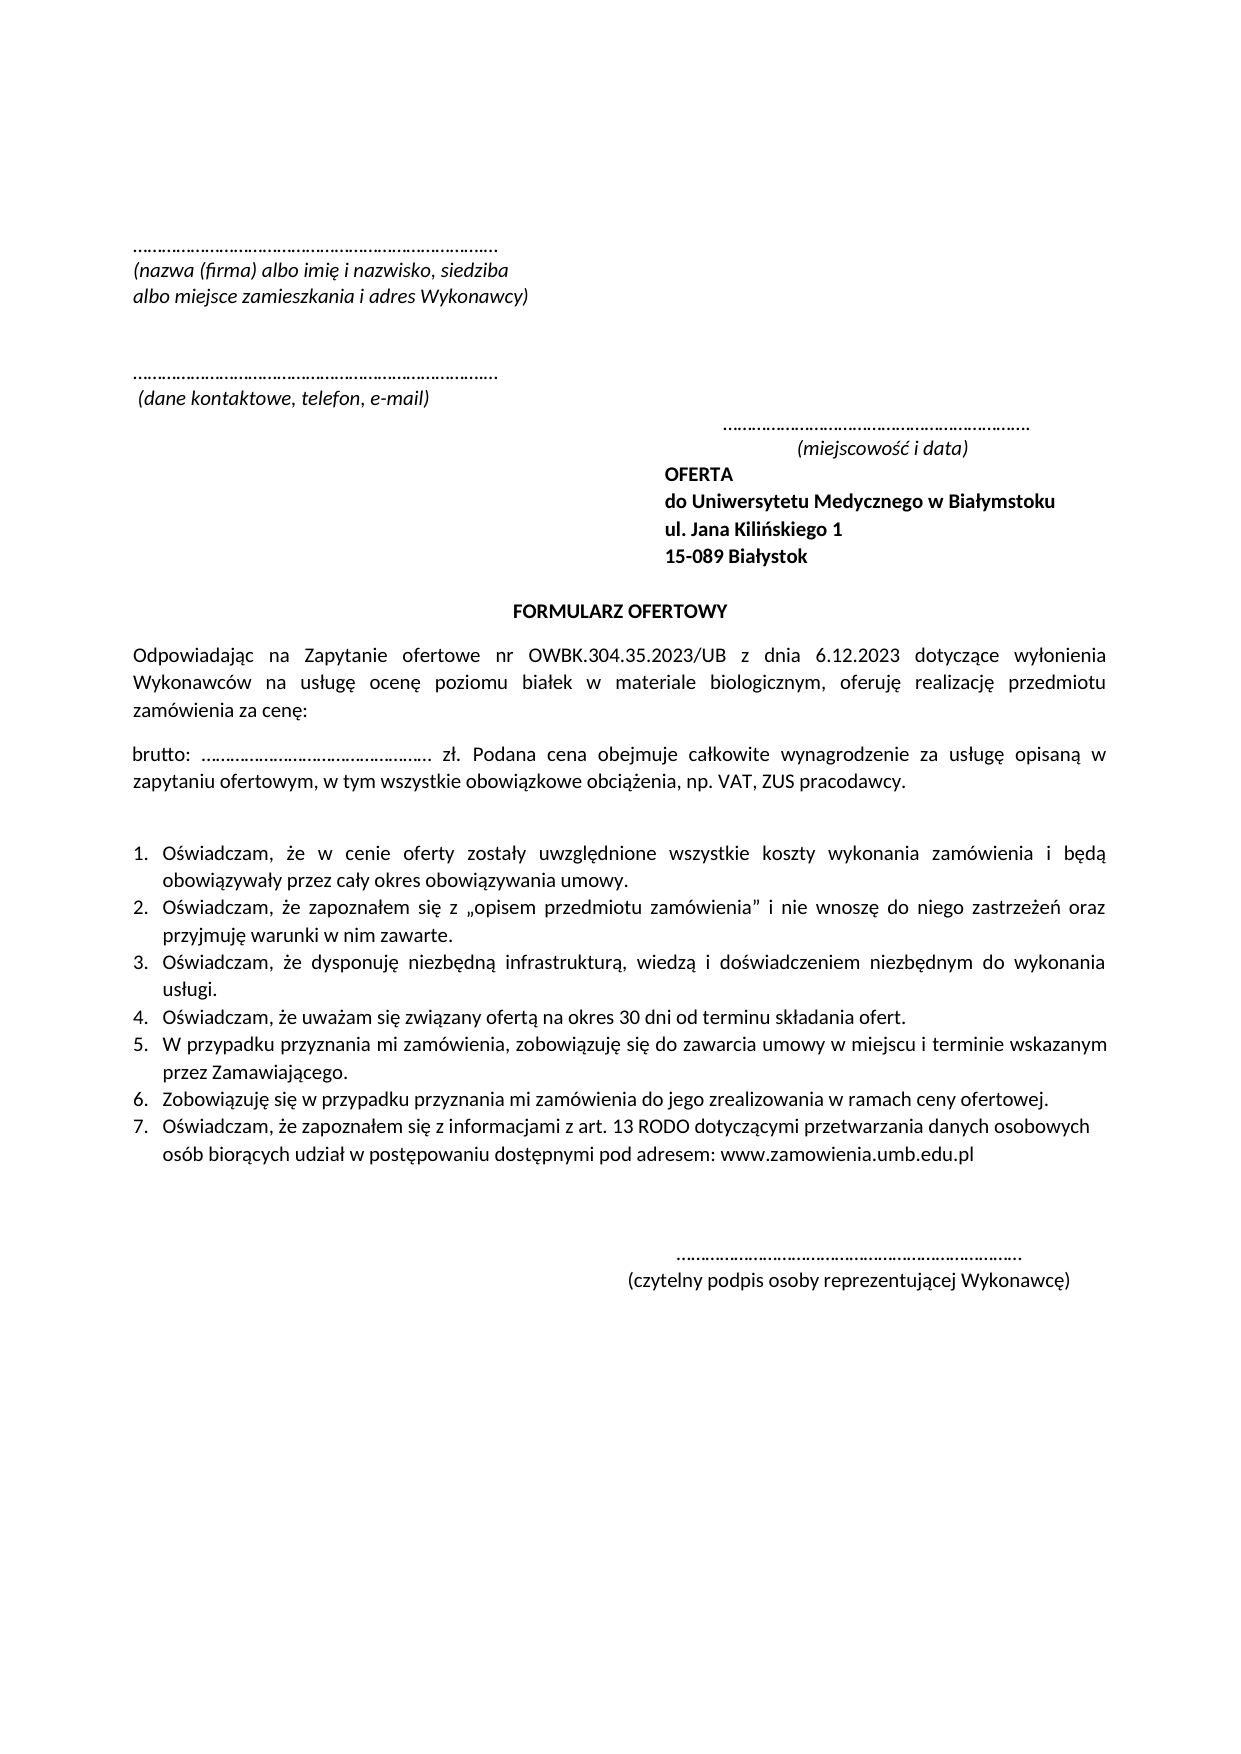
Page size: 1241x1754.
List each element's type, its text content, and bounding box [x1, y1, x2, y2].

text (miejscowość i data) [723, 436, 1108, 461]
text (nazwa (firma) albo imię i nazwisko, siedziba [133, 258, 546, 283]
list Oświadczam, że dysponuję niezbędną infrastrukturą, wiedzą i doświadczeniem niezbędnym do wykonania usługi. [133, 949, 1107, 1002]
text Odpowiadając na Zapytanie ofertowe nr OWBK.304.35.2023/UB z dnia 6.12.2023 dotyczące wyłonienia Wykonawców na usługę ocenę poziomu białek w materiale biologicznym, oferuję realizację przedmiotu zamówienia za cenę: [133, 642, 1107, 722]
list Oświadczam, że zapoznałem się z informacjami z art. 13 RODO dotyczącymi przetwarzania danych osobowych osób biorących udział w postępowaniu dostępnymi pod adresem: www.zamowienia.umb.edu.pl [133, 1114, 1107, 1166]
list W przypadku przyznania mi zamówienia, zobowiązuję się do zawarcia umowy w miejscu i terminie wskazanym przez Zamawiającego. [133, 1031, 1107, 1084]
list Oświadczam, że w cenie oferty zostały uwzględnione wszystkie koszty wykonania zamówienia i będą obowiązywały przez cały okres obowiązywania umowy. [133, 840, 1107, 892]
list brutto: ………………………………………… zł. Podana cena obejmuje całkowite wynagrodzenie za usługę opisaną w zapytaniu ofertowym, w tym wszystkie obowiązkowe obciążenia, np. VAT, ZUS pracodawcy. [132, 741, 1107, 794]
text ………………………………………………………. [723, 410, 1108, 436]
text ……………………………………………………………….… [133, 232, 546, 258]
text (czytelny podpis osoby reprezentującej Wykonawcę) [591, 1267, 1107, 1293]
text OFERTA [664, 461, 1107, 486]
text albo miejsce zamieszkania i adres Wykonawcy) [133, 283, 546, 308]
list Oświadczam, że zapoznałem się z „opisem przedmiotu zamówienia” i nie wnoszę do niego zastrzeżeń oraz przyjmuję warunki w nim zawarte. [133, 894, 1107, 947]
text ……………………………………………………………… [591, 1240, 1107, 1265]
list Oświadczam, że uważam się związany ofertą na okres 30 dni od terminu składania ofert. [133, 1004, 1107, 1029]
text 15-089 Białystok [664, 543, 1107, 568]
text do Uniwersytetu Medycznego w Białymstoku [664, 488, 1107, 514]
text ul. Jana Kilińskiego 1 [664, 516, 1107, 541]
text FORMULARZ OFERTOWY [133, 598, 1107, 623]
text ……………………………………………………………….… [133, 359, 546, 385]
list Zobowiązuję się w przypadku przyznania mi zamówienia do jego zrealizowania w ramach ceny ofertowej. [133, 1086, 1107, 1112]
text (dane kontaktowe, telefon, e-mail) [133, 385, 546, 410]
